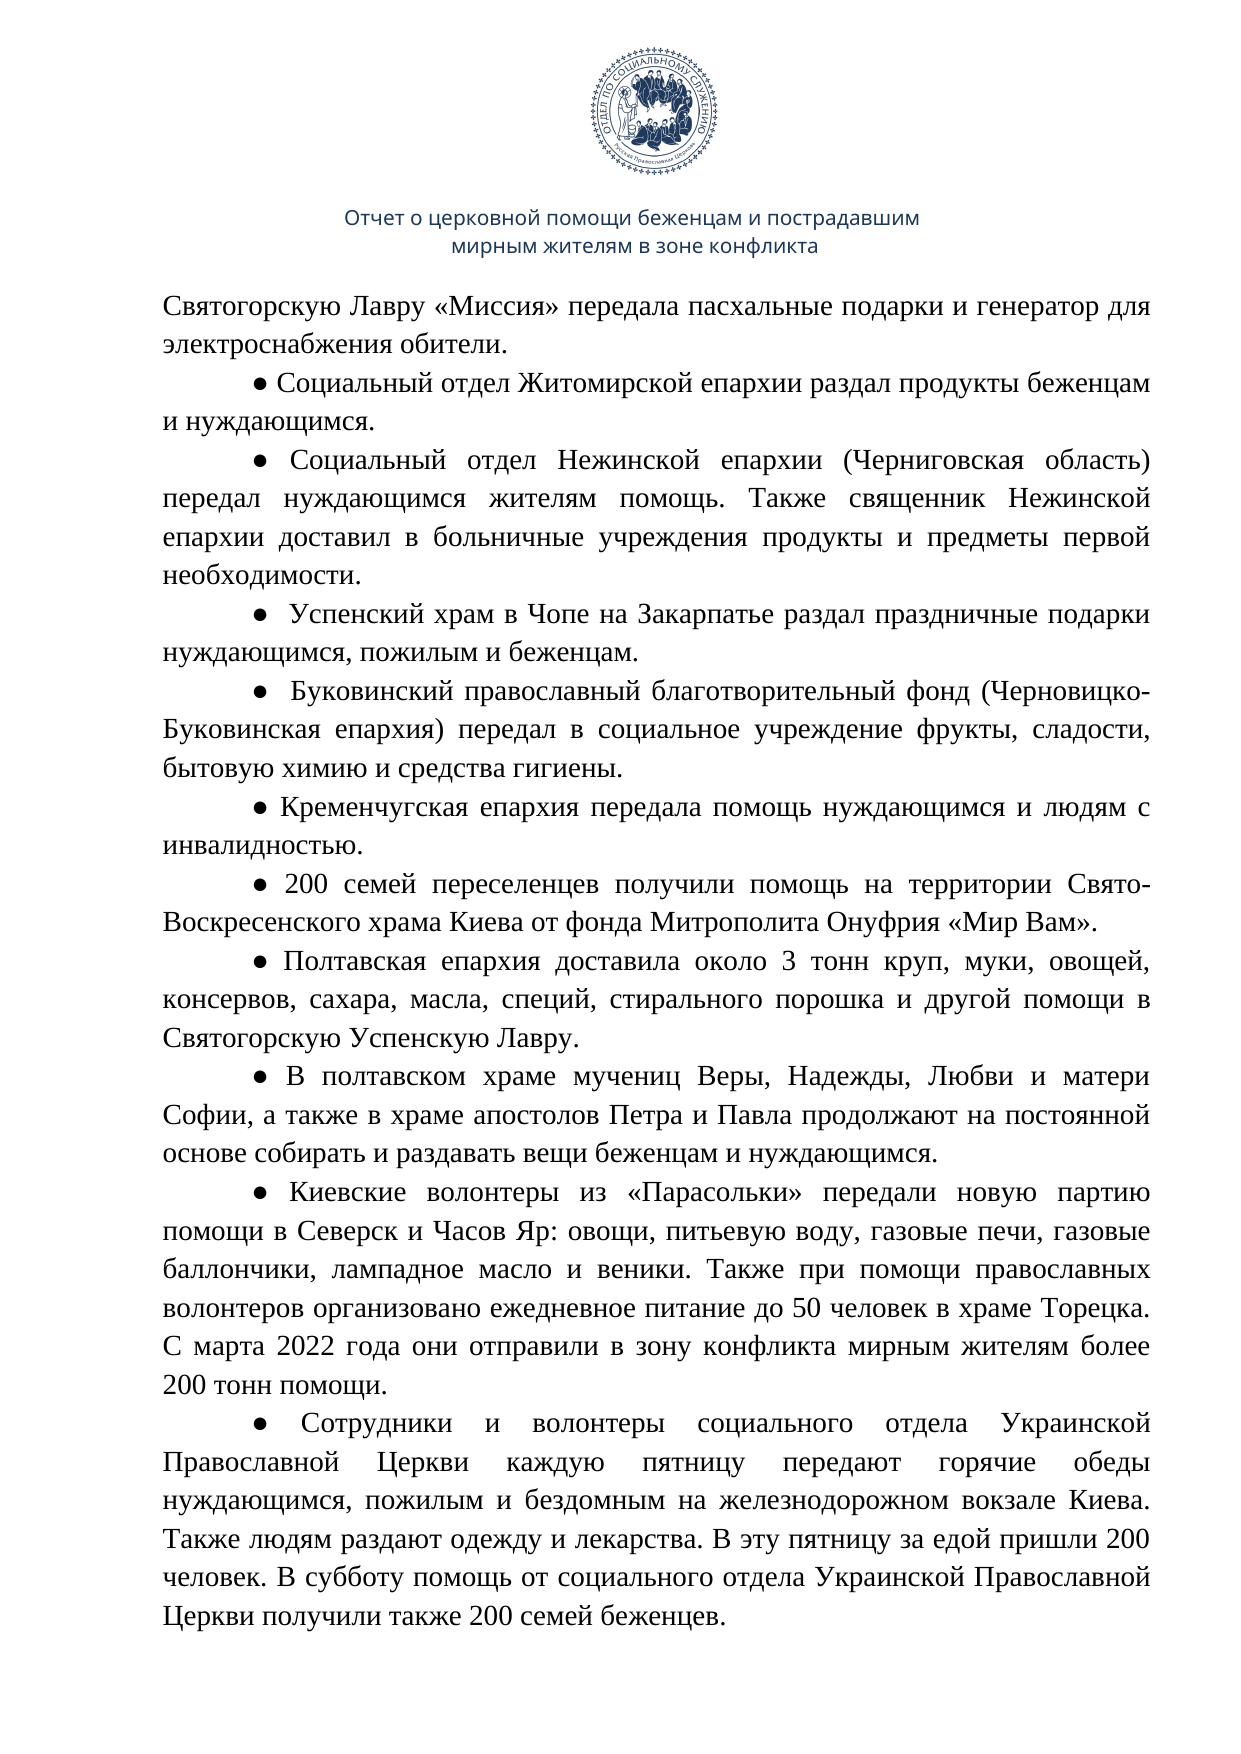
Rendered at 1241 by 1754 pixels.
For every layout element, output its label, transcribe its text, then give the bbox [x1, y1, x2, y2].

text ● Полтавская епархия доставила около 3 тонн круп, муки, овощей, консервов, сахара, масла, специй, стирального порошка и другой помощи в Святогорскую Успенскую Лавру. [162, 943, 1152, 1053]
text ● Успенский храм в Чопе на Закарпатье раздал праздничные подарки нуждающимся, пожилым и беженцам. [162, 596, 1152, 668]
text ● Киевские волонтеры из «Парасольки» передали новую партию помощи в Северск и Часов Яр: овощи, питьевую воду, газовые печи, газовые баллончики, лампадное масло и веники. Также при помощи православных волонтеров организовано ежедневное питание до 50 человек в храме Торецка. С марта 2022 года они отправили в зону конфликта мирным жителям более 200 тонн помощи. [162, 1174, 1152, 1400]
text ● Сотрудники и волонтеры социального отдела Украинской Православной Церкви каждую пятницу передают горячие обеды нуждающимся, пожилым и бездомным на железнодорожном вокзале Киева. Также людям раздают одежду и лекарства. В эту пятницу за едой пришли 200 человек. В субботу помощь от социального отдела Украинской Православной Церкви получили также 200 семей беженцев. [162, 1405, 1152, 1632]
picture [590, 47, 718, 175]
text ● 200 семей переселенцев получили помощь на территории Свято-Воскресенского храма Киева от фонда Митрополита Онуфрия «Мир Вам». [162, 866, 1152, 938]
text ● Кременчугская епархия передала помощь нуждающимся и людям с инвалидностью. [162, 789, 1152, 861]
text ● Социальный отдел Житомирской епархии раздал продукты беженцам и нуждающимся. [162, 365, 1152, 437]
text ● Буковинский православный благотворительный фонд (Черновицко-Буковинская епархия) передал в социальное учреждение фрукты, сладости, бытовую химию и средства гигиены. [162, 673, 1152, 784]
text ● Социальный отдел Нежинской епархии (Черниговская область) передал нуждающимся жителям помощь. Также священник Нежинской епархии доставил в больничные учреждения продукты и предметы первой необходимости. [162, 442, 1152, 591]
text ● В полтавском храме мучениц Веры, Надежды, Любви и матери Софии, а также в храме апостолов Петра и Павла продолжают на постоянной основе собирать и раздавать вещи беженцам и нуждающимся. [162, 1058, 1152, 1169]
